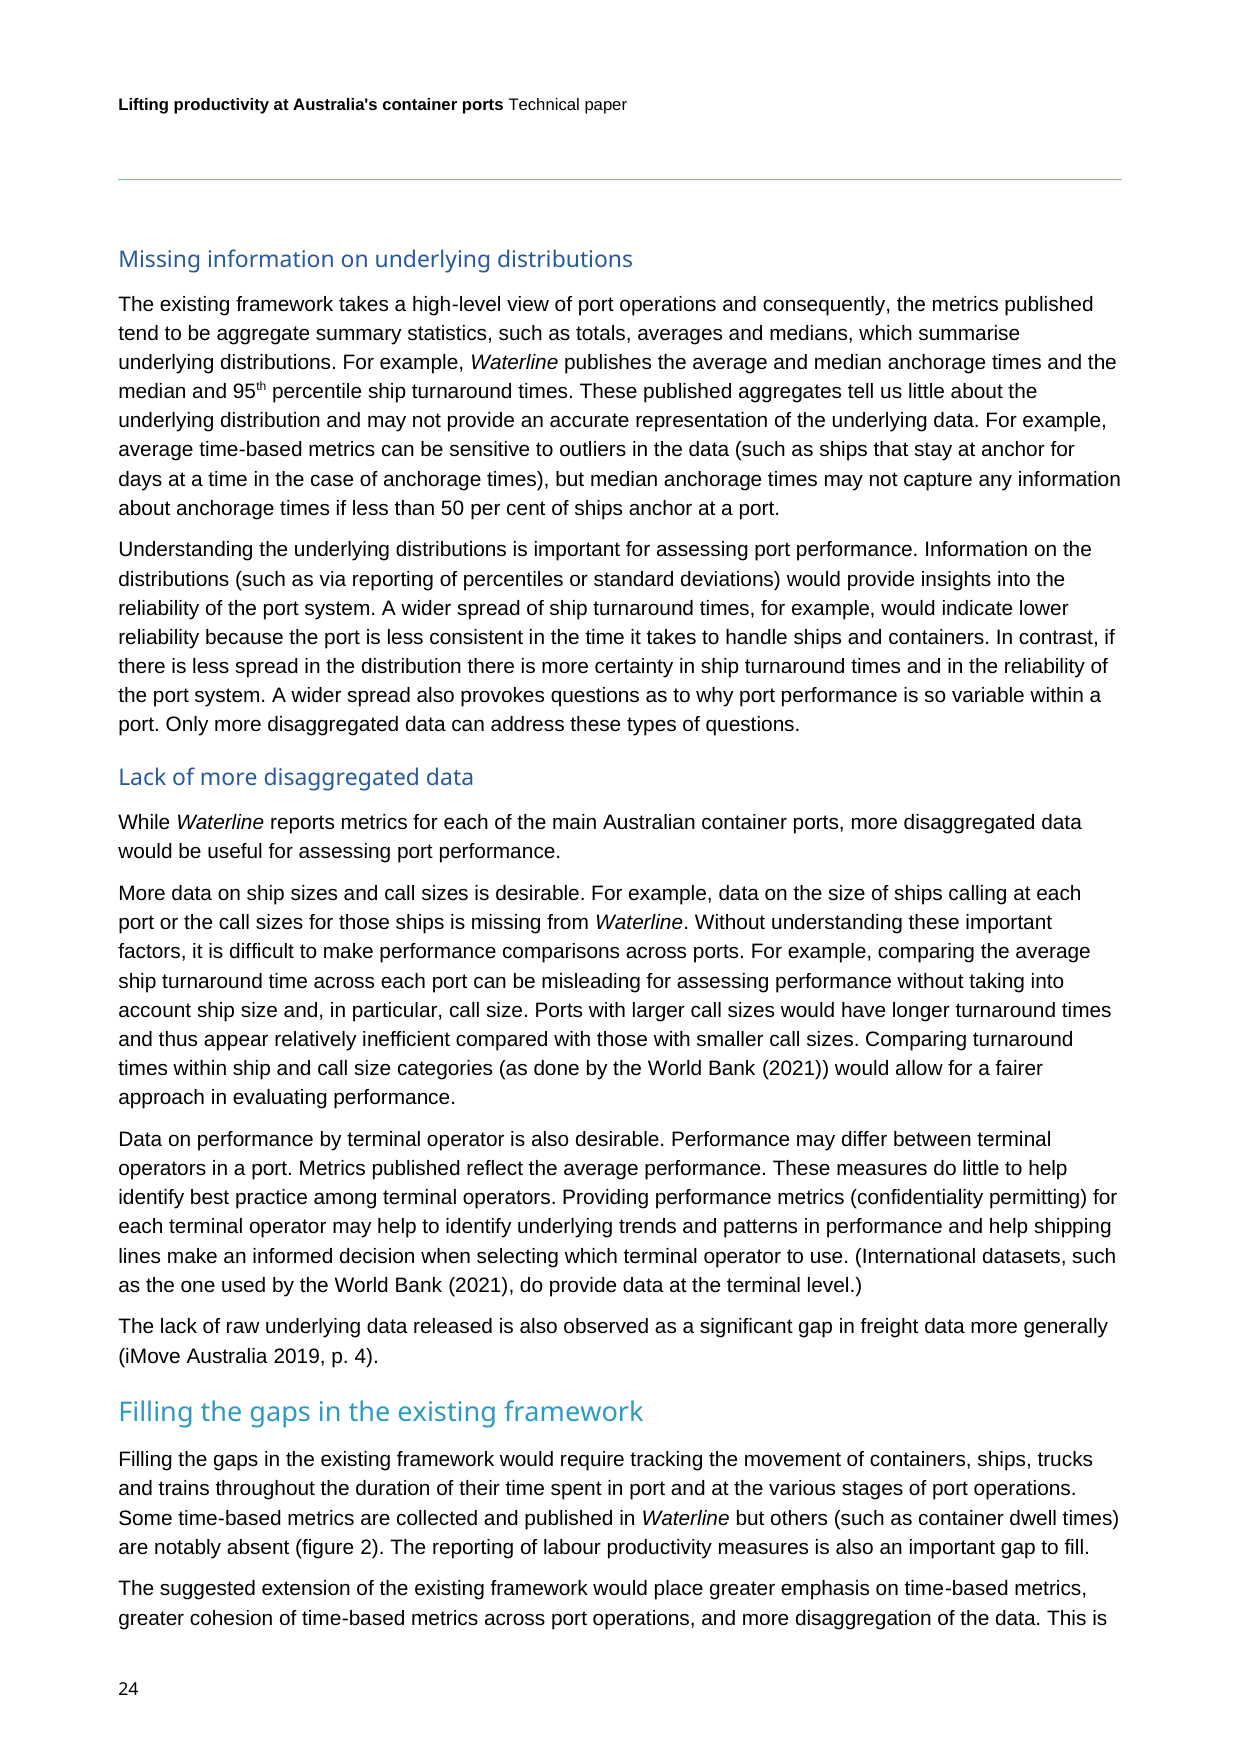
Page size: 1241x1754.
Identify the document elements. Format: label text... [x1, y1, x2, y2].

text Filling the gaps in the existing framework would require tracking the movement of containers, ships, trucks and trains throughout the duration of their time spent in port and at the various stages of port operations. Some time-based metrics are collected and published in Waterline but others (such as container dwell times) are notably absent (figure 2). The reporting of labour productivity measures is also an important gap to fill. [118, 1442, 1122, 1558]
text The lack of raw underlying data released is also observed as a significant gap in freight data more generally (iMove Australia 2019, p. 4). [118, 1309, 1122, 1367]
text While Waterline reports metrics for each of the main Australian container ports, more disaggregated data would be useful for assessing port performance. [118, 805, 1122, 863]
text Data on performance by terminal operator is also desirable. Performance may differ between terminal operators in a port. Metrics published reflect the average performance. These measures do little to help identify best practice among terminal operators. Providing performance metrics (confidentiality permitting) for each terminal operator may help to identify underlying trends and patterns in performance and help shipping lines make an informed decision when selecting which terminal operator to use. (International datasets, such as the one used by the World Bank (2021), do provide data at the terminal level.) [118, 1122, 1122, 1297]
subtitle Lack of more disaggregated data [118, 761, 1122, 792]
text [118, 1571, 1122, 1629]
subtitle Filling the gaps in the existing framework [118, 1392, 1122, 1429]
text Understanding the underlying distributions is important for assessing port performance. Information on the distributions (such as via reporting of percentiles or standard deviations) would provide insights into the reliability of the port system. A wider spread of ship turnaround times, for example, would indicate lower reliability because the port is less consistent in the time it takes to handle ships and containers. In contrast, if there is less spread in the distribution there is more certainty in ship turnaround times and in the reliability of the port system. A wider spread also provokes questions as to why port performance is so variable within a port. Only more disaggregated data can address these types of questions. [118, 532, 1122, 736]
text More data on ship sizes and call sizes is desirable. For example, data on the size of ships calling at each port or the call sizes for those ships is missing from Waterline. Without understanding these important factors, it is difficult to make performance comparisons across ports. For example, comparing the average ship turnaround time across each port can be misleading for assessing performance without taking into account ship size and, in particular, call size. Ports with larger call sizes would have longer turnaround times and thus appear relatively inefficient compared with those with smaller call sizes. Comparing turnaround times within ship and call size categories (as done by the World Bank (2021)) would allow for a fairer approach in evaluating performance. [118, 876, 1122, 1109]
text The existing framework takes a high-level view of port operations and consequently, the metrics published tend to be aggregate summary statistics, such as totals, averages and medians, which summarise underlying distributions. For example, Waterline publishes the average and median anchorage times and the median and 95th percentile ship turnaround times. These published aggregates tell us little about the underlying distribution and may not provide an accurate representation of the underlying data. For example, average time-based metrics can be sensitive to outliers in the data (such as ships that stay at anchor for days at a time in the case of anchorage times), but median anchorage times may not capture any information about anchorage times if less than 50 per cent of ships anchor at a port. [118, 286, 1122, 519]
subtitle Missing information on underlying distributions [118, 242, 1122, 274]
